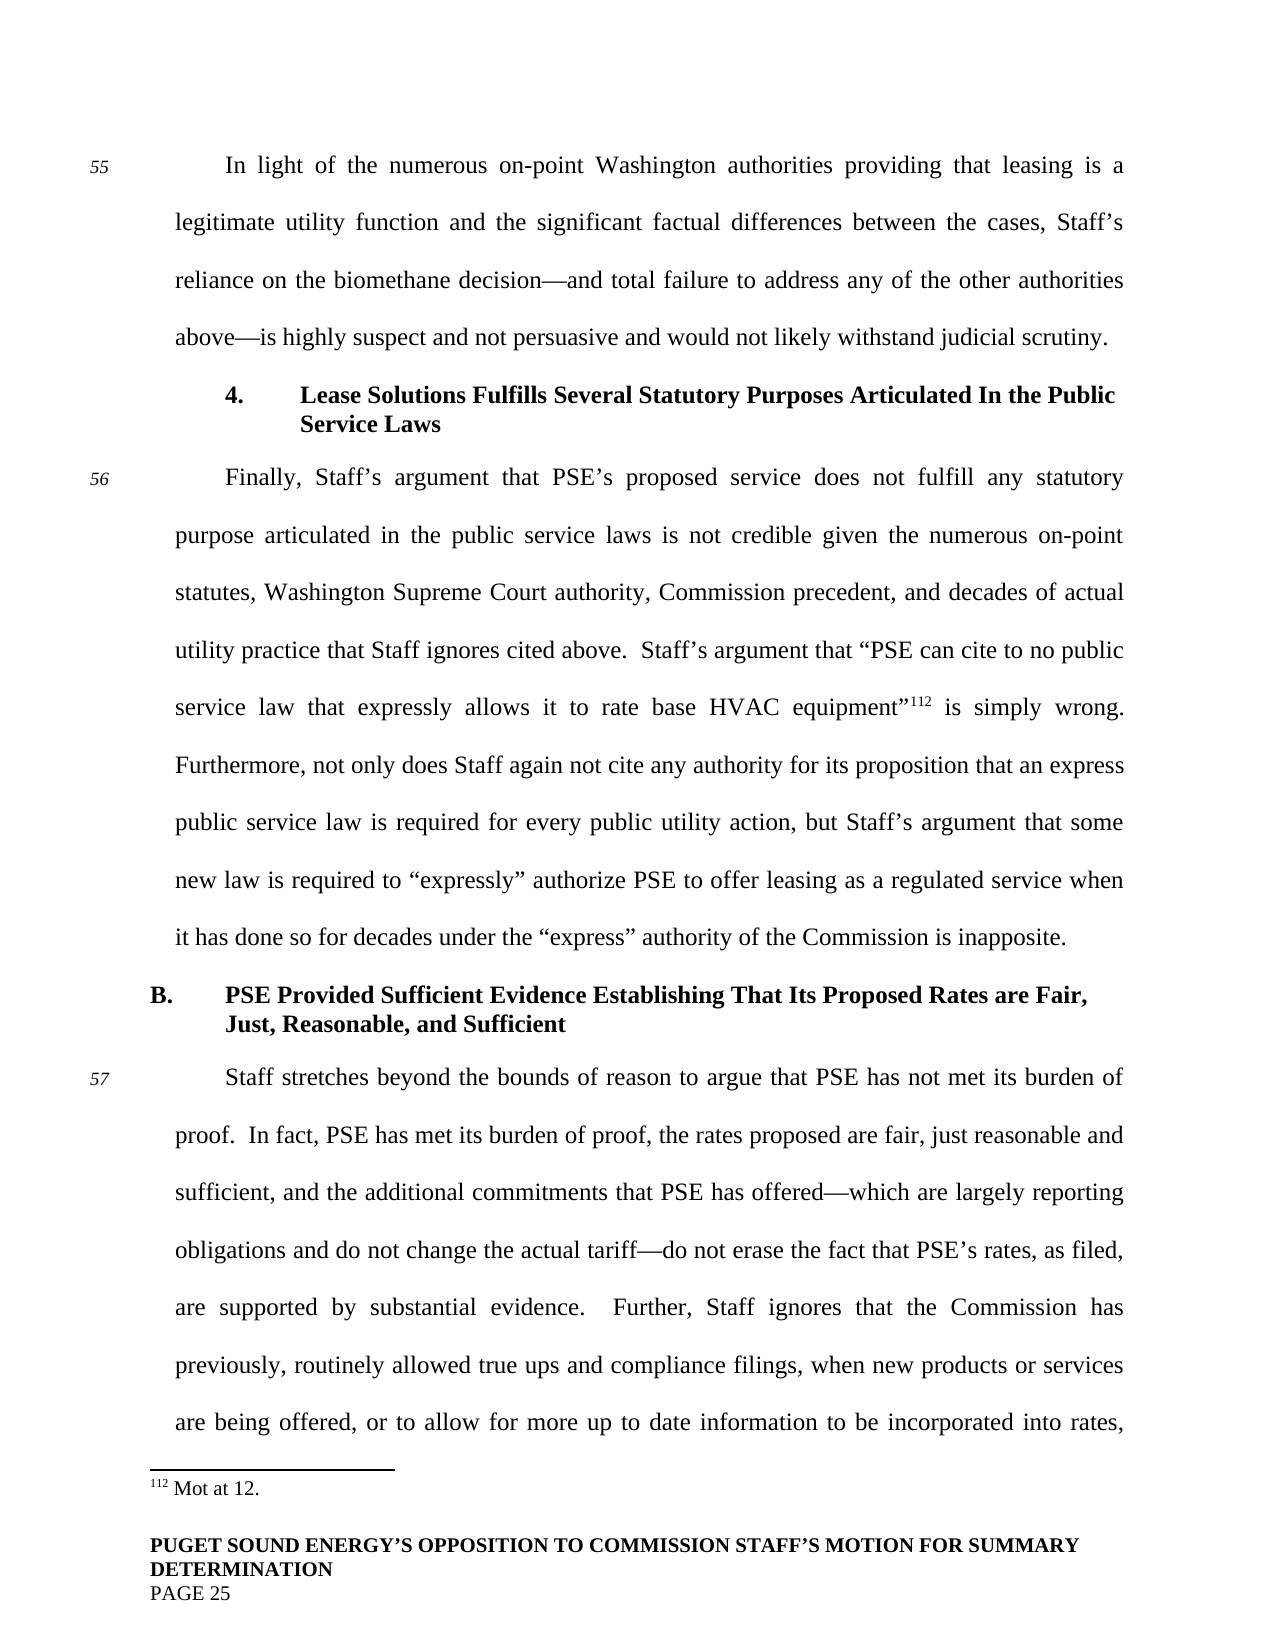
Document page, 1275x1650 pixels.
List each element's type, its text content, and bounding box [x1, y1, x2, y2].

text Lease Solutions Fulfills Several Statutory Purposes Articulated In the Public Service Laws [225, 380, 1125, 437]
list Finally, Staff’s argument that PSE’s proposed service does not fulfill any statutory purpose articulated in the public service laws is not credible given the numerous on-point statutes, Washington Supreme Court authority, Commission precedent, and decades of actual utility practice that Staff ignores cited above. Staff’s argument that “PSE can cite to no public service law that expressly allows it to rate base HVAC equipment” is simply wrong. Furthermore, not only does Staff again not cite any authority for its proposition that an express public service law is required for every public utility action, but Staff’s argument that some new law is required to “expressly” authorize PSE to offer leasing as a regulated service when it has done so for decades under the “express” authority of the Commission is inapposite. [90, 462, 1125, 951]
list In light of the numerous on-point Washington authorities providing that leasing is a legitimate utility function and the significant factual differences between the cases, Staff’s reliance on the biomethane decision—and total failure to address any of the other authorities above—is highly suspect and not persuasive and would not likely withstand judicial scrutiny. [90, 150, 1125, 351]
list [90, 1062, 1125, 1436]
text PSE Provided Sufficient Evidence Establishing That Its Proposed Rates are Fair, Just, Reasonable, and Sufficient [150, 980, 1125, 1037]
